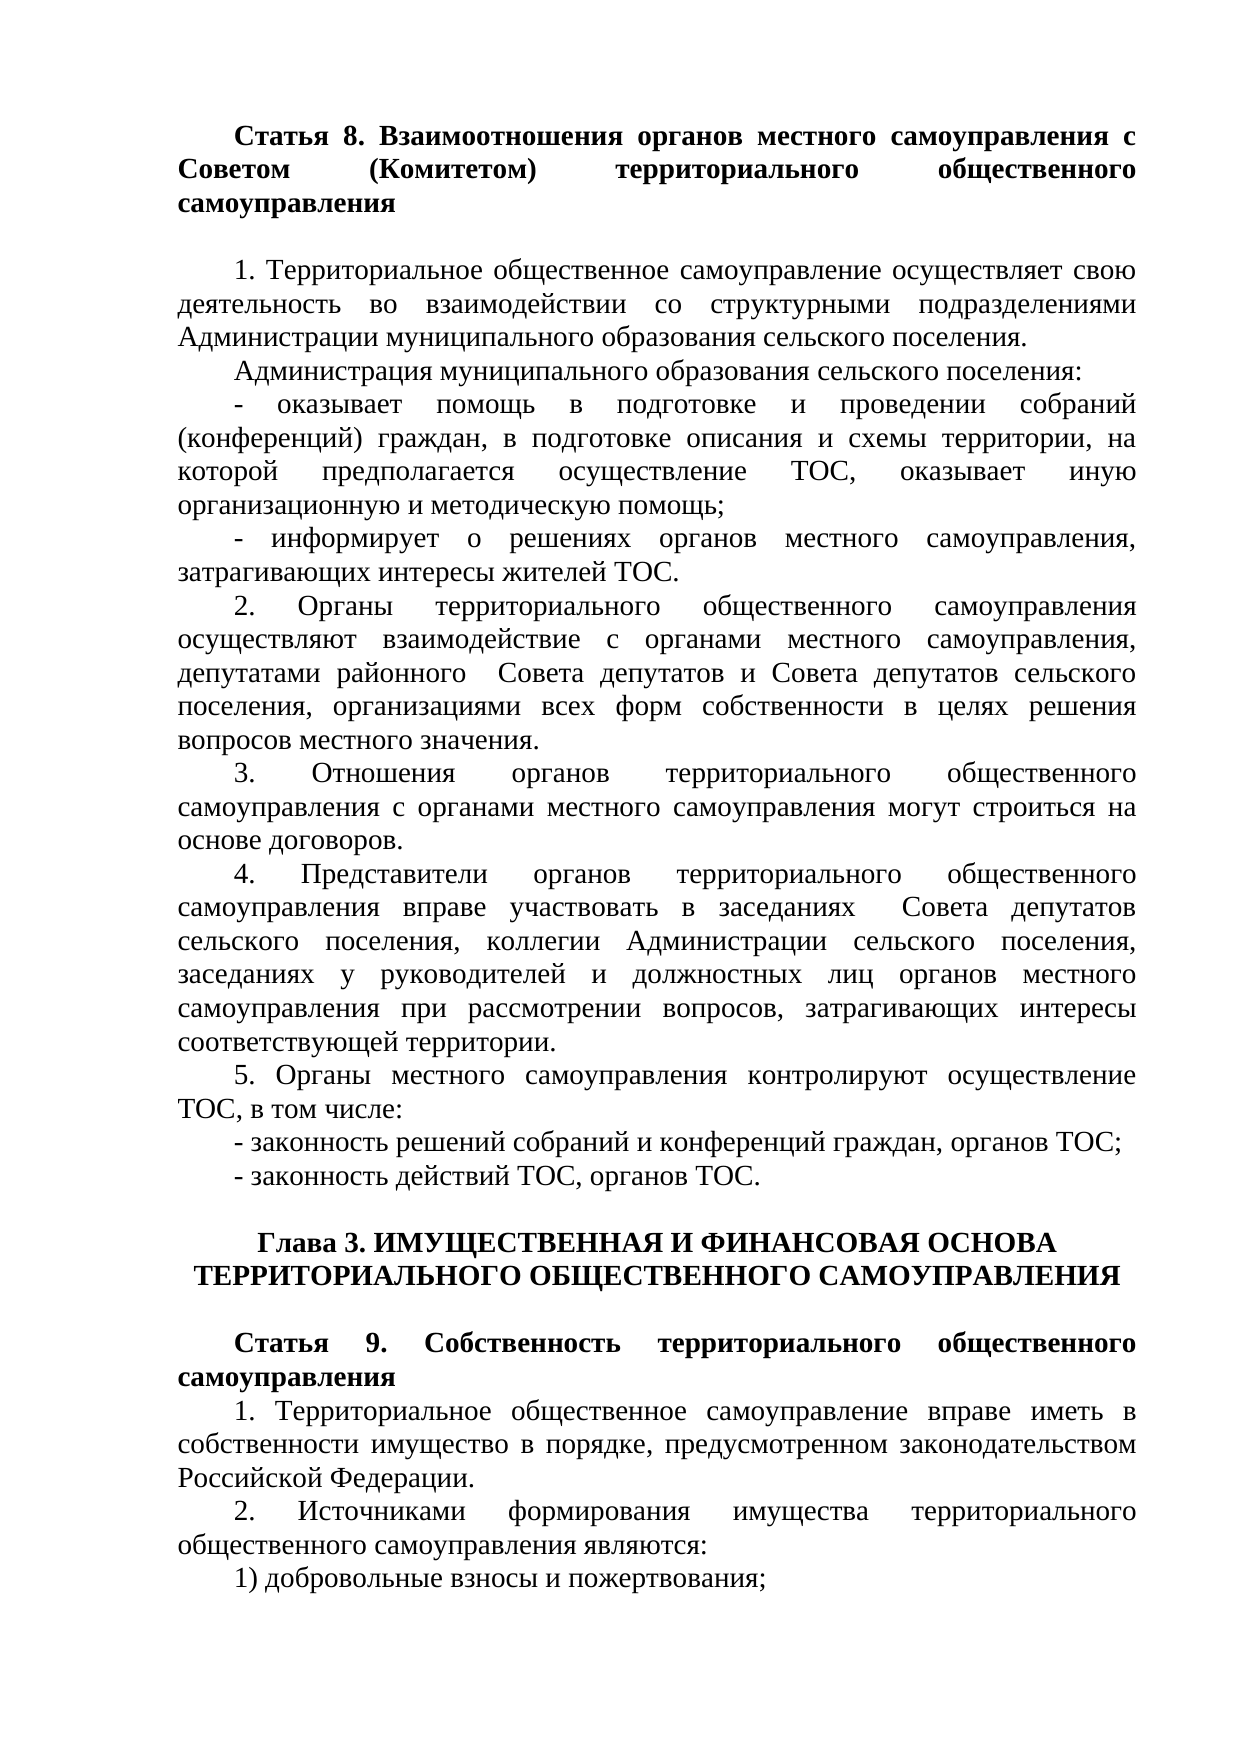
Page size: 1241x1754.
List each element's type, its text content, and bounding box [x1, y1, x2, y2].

text 2. Источниками формирования имущества территориального общественного самоуправления являются: [177, 1493, 1137, 1560]
text - законность решений собраний и конференций граждан, органов ТОС; [177, 1124, 1137, 1158]
text 3. Отношения органов территориального общественного самоуправления с органами местного самоуправления могут строиться на основе договоров. [177, 755, 1137, 856]
text 2. Органы территориального общественного самоуправления осуществляют взаимодействие с органами местного самоуправления, депутатами районного Совета депутатов и Совета депутатов сельского поселения, организациями всех форм собственности в целях решения вопросов местного значения. [177, 588, 1137, 755]
text Статья 9. Собственность территориального общественного самоуправления [177, 1326, 1137, 1393]
text Глава 3. ИМУЩЕСТВЕННАЯ И ФИНАНСОВАЯ ОСНОВА ТЕРРИТОРИАЛЬНОГО ОБЩЕСТВЕННОГО САМОУПРАВЛЕНИЯ [177, 1225, 1137, 1292]
text Статья 8. Взаимоотношения органов местного самоуправления с Советом (Комитетом) территориального общественного самоуправления [177, 118, 1137, 219]
text - оказывает помощь в подготовке и проведении собраний (конференций) граждан, в подготовке описания и схемы территории, на которой предполагается осуществление ТОС, оказывает иную организационную и методическую помощь; [177, 386, 1137, 521]
text Администрация муниципального образования сельского поселения: [177, 353, 1137, 386]
text - информирует о решениях органов местного самоуправления, затрагивающих интересы жителей ТОС. [177, 521, 1137, 588]
text 4. Представители органов территориального общественного самоуправления вправе участвовать в заседаниях Совета депутатов сельского поселения, коллегии Администрации сельского поселения, заседаниях у руководителей и должностных лиц органов местного самоуправления при рассмотрении вопросов, затрагивающих интересы соответствующей территории. [177, 856, 1137, 1057]
text 1) добровольные взносы и пожертвования; [177, 1560, 1137, 1594]
text - законность действий ТОС, органов ТОС. [177, 1158, 1137, 1191]
text 1. Территориальное общественное самоуправление осуществляет свою деятельность во взаимодействии со структурными подразделениями Администрации муниципального образования сельского поселения. [177, 252, 1137, 353]
text 5. Органы местного самоуправления контролируют осуществление ТОС, в том числе: [177, 1057, 1137, 1124]
text 1. Территориальное общественное самоуправление вправе иметь в собственности имущество в порядке, предусмотренном законодательством Российской Федерации. [177, 1393, 1137, 1493]
